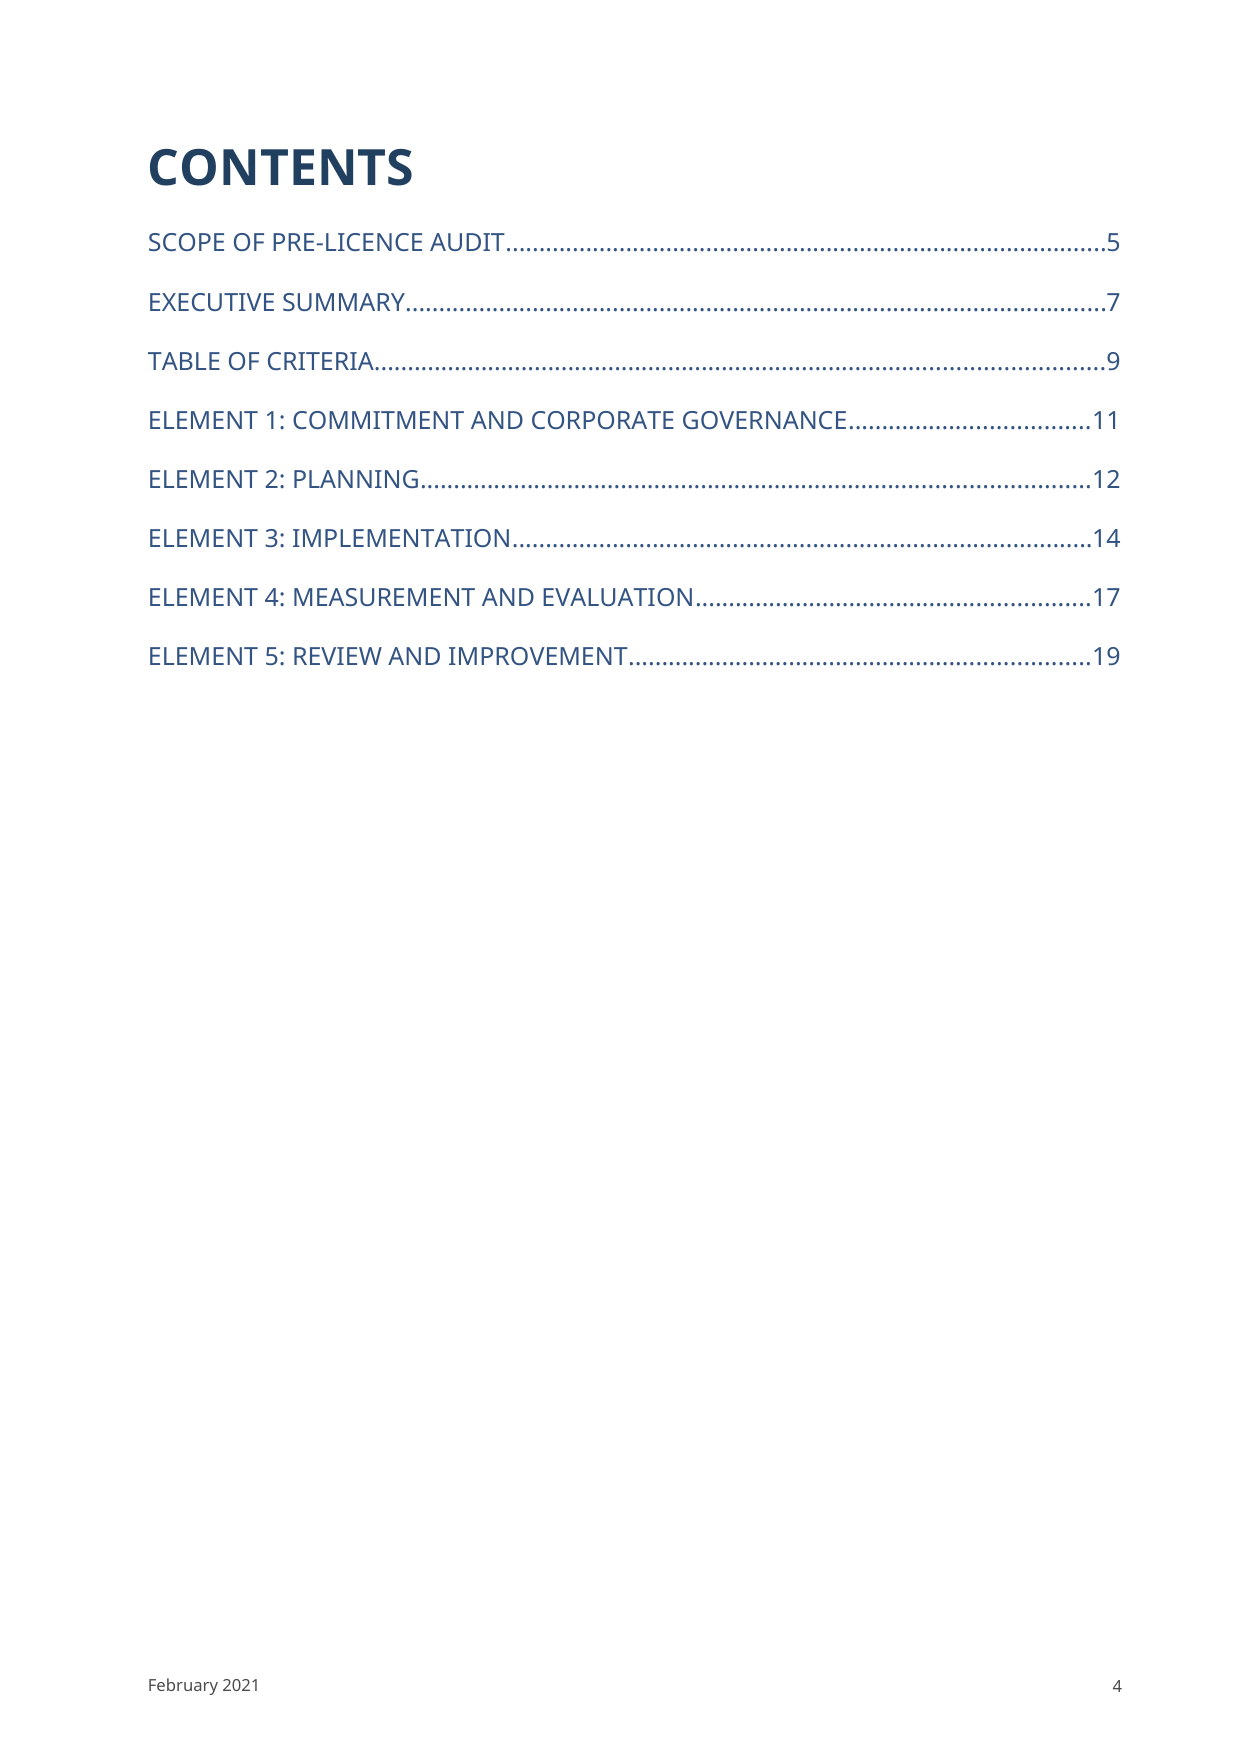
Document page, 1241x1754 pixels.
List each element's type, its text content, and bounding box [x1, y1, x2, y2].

text ELEMENT 2: PLANNING 12 [148, 461, 1122, 495]
text SCOPE OF pre-licence audit 5 [148, 225, 1122, 259]
text EXECUTIVE SUMMARY 7 [148, 284, 1122, 318]
text ELEMENT 3: IMPLEMENTATION 14 [148, 520, 1122, 554]
text TABLE OF CRITERIA 9 [148, 343, 1122, 377]
text ELEMENT 5: Review and improvement 19 [148, 638, 1122, 673]
subtitle Contents [148, 132, 1122, 200]
text ELEMENT 1: COMMITMENT AND CORPORATE GOVERNANCE 11 [148, 402, 1122, 436]
text ELEMENT 4: MEASUREMENT AND EVALUATION 17 [148, 579, 1122, 613]
